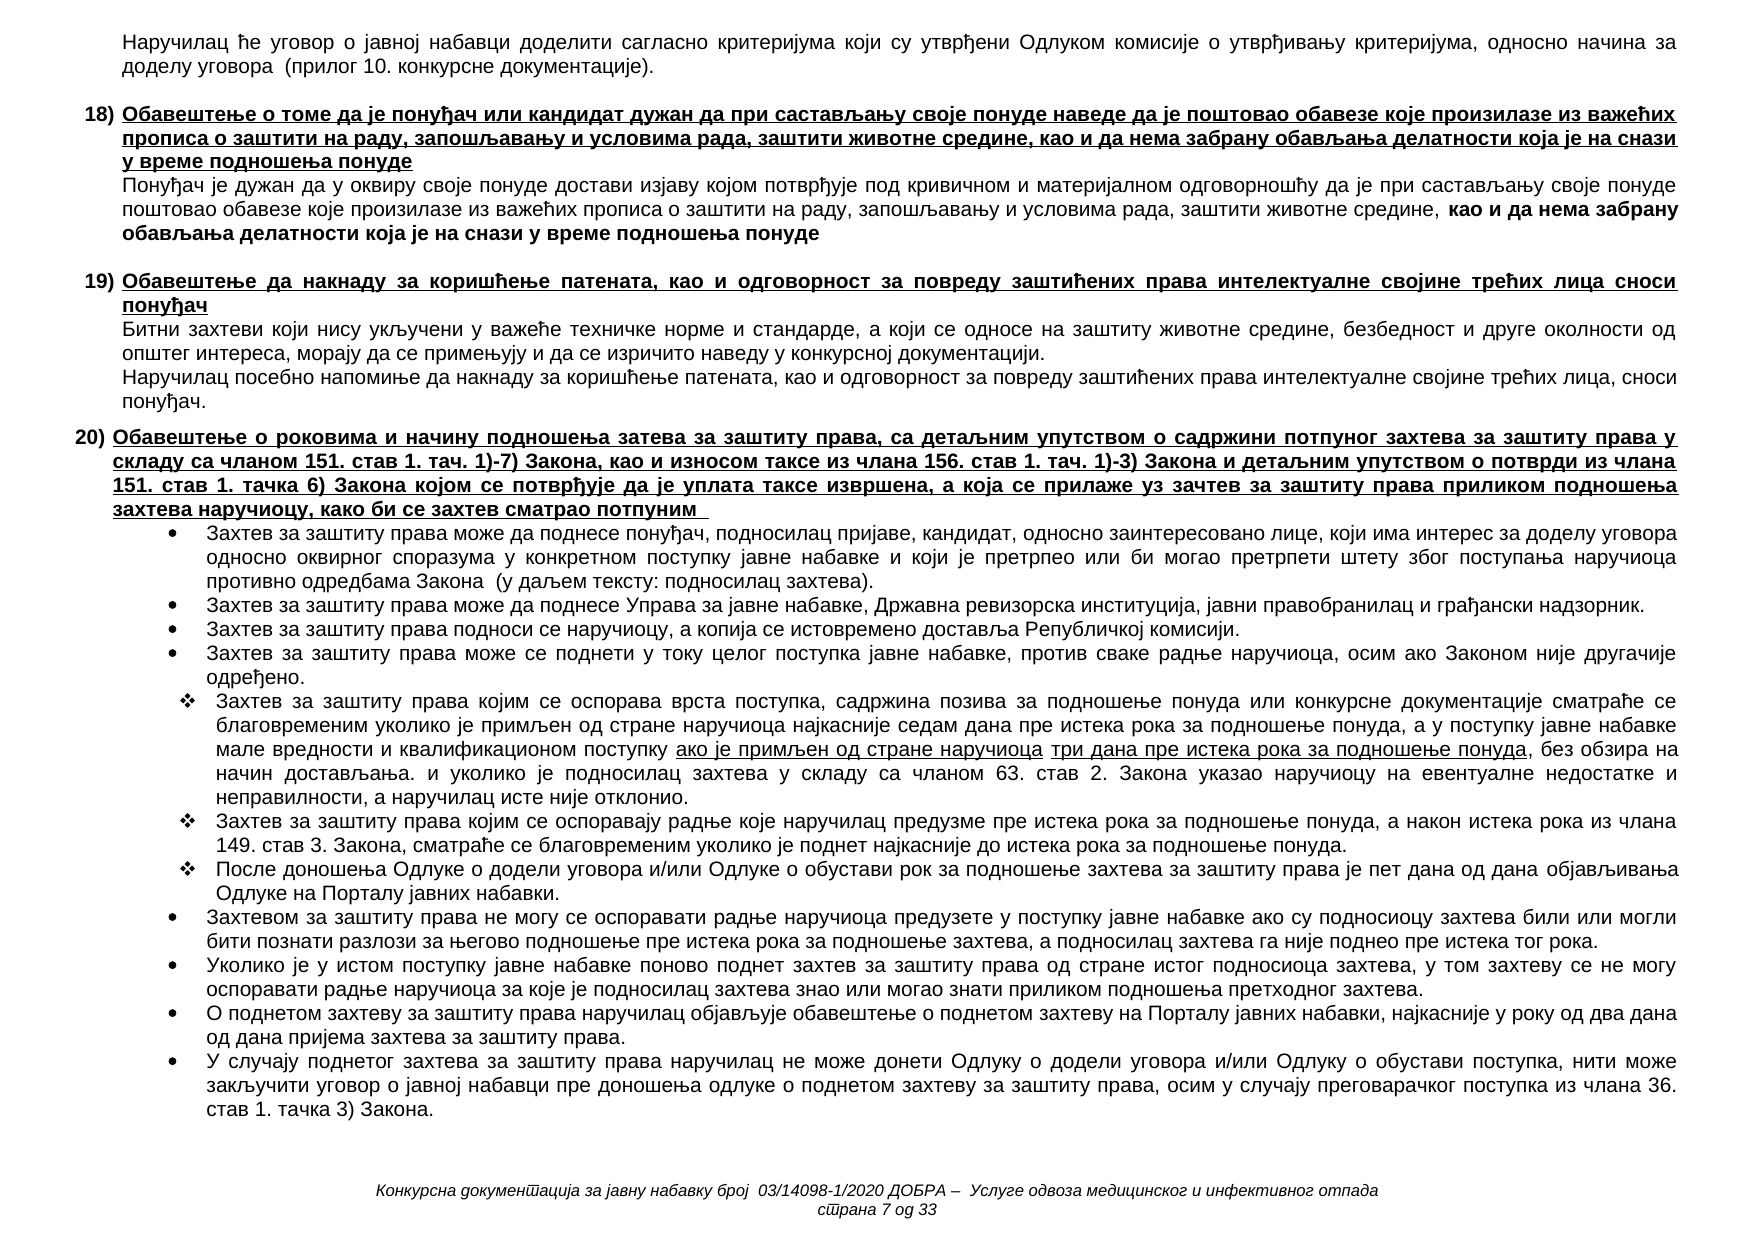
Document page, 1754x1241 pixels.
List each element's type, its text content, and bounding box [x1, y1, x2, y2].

list О поднетом захтеву за заштиту права наручилац објављује обавештење о поднетом захтеву на Порталу јавних набавки, најкасније у року од два дана од дана пријема захтева за заштиту права. [169, 1001, 1679, 1049]
list Обавештење о томе да је понуђач или кандидат дужан да при састављању своје понуде наведе да је поштовао обавезе које произилазе из важећих прописа о заштити на раду, запошљавању и условима рада, заштити животне средине, као и да нема забрану обављања делатности која је на снази у време подношења понуде [84, 101, 1679, 173]
list Битни захтеви који нису укључени у важеће техничке норме и стандарде, а који се односе на заштиту животне средине, безбедност и друге околности од општег интереса, морају да се примењују и да се изричито наведу у конкурсној документацији. [122, 317, 1679, 365]
list Захтев за заштиту права којим се оспоравају радње које наручилац предузме пре истека рока за подношење понуда, а након истека рока из члана 149. став 3. Закона, сматраће се благовременим уколико је поднет најкасније до истека рока за подношење понуда. [178, 809, 1679, 857]
list У случају поднетог захтева за заштиту права наручилац не може донети Одлуку о додели уговора и/или Одлуку о обустави поступка, нити може закључити уговор о јавној набавци пре доношења одлуке о поднетом захтеву за заштиту права, осим у случају преговарачког поступка из члана 36. став 1. тачка 3) Закона. [169, 1049, 1679, 1121]
list После доношења Одлуке о додели уговора и/или Одлуке о обустави рок за подношење захтева за заштиту права је пет дана од дана објављивања Одлуке на Порталу јавних набавки. [178, 857, 1679, 905]
list Обавештење о роковима и начину подношења затева за заштиту права, са детаљним упутством о садржини потпуног захтева за заштиту права у складу са чланом 151. став 1. тач. 1)-7) Закона, као и износом таксе из члана 156. став 1. тач. 1)-3) Закона и детаљним упутством о потврди из члана 151. став 1. тачка 6) Закона којом се потврђује да је уплата таксе извршена, а која се прилаже уз зачтев за заштиту права приликом подношења захтева наручиоцу, како би се захтев сматрао потпуним [75, 425, 1679, 521]
list Захтев за заштиту права којим се оспорава врста поступка, садржина позива за подношење понуда или конкурсне документације сматраће се благовременим уколико је примљен од стране наручиоца најкасније седам дана пре истека рока за подношење понуда, а у поступку јавне набавке мале вредности и квалификационом поступку ако је примљен од стране наручиоца три дана пре истека рока за подношење понуда, без обзира на начин достављања. и уколико је подносилац захтева у складу са чланом 63. став 2. Закона указао наручиоцу на евентуалне недостатке и неправилности, а наручилац исте није отклонио. [178, 689, 1679, 809]
text Понуђач је дужан да у оквиру своје понуде достави изјаву којом потврђује под кривичном и материјалном одговорношћу да је при састављању своје понуде поштовао обавезе које произилазе из важећих прописа о заштити на раду, запошљавању и условима рада, заштити животне средине, као и да нема забрану обављања делатности која је на снази у време подношења понуде [122, 173, 1679, 245]
list Захтев за заштиту права може да поднесе понуђач, подносилац пријаве, кандидат, односно заинтересовано лице, који има интерес за доделу уговора односно оквирног споразума у конкретном поступку јавне набавке и који је претрпео или би могао претрпети штету због поступања наручиоца противно одредбама Закона (у даљем тексту: подносилац захтева). [169, 521, 1679, 593]
list Обавештење да накнаду за коришћење патената, као и одговорност за повреду заштићених права интелектуалне својине трећих лица сноси понуђач [84, 269, 1679, 317]
list Захтев за заштиту права може да поднесе Управа за јавне набавке, Државна ревизорска институција, јавни правобранилац и грађански надзорник. [169, 593, 1679, 617]
list Уколико је у истом поступку јавне набавке поново поднет захтев за заштиту права од стране истог подносиоца захтева, у том захтеву се не могу оспоравати радње наручиоца за које је подносилац захтева знао или могао знати приликом подношења претходног захтева. [169, 953, 1679, 1001]
list Наручилац посебно напомиње да накнаду за коришћење патената, као и одговорност за повреду заштићених права интелектуалне својине трећих лица, сноси понуђач. [122, 365, 1679, 413]
list Захтев за заштиту права може се поднети у току целог поступка јавне набавке, против сваке радње наручиоца, осим ако Законом није другачије одређено. [169, 641, 1679, 689]
list Захтевом за заштиту права не могу се оспоравати радње наручиоца предузете у поступку јавне набавке ако су подносиоцу захтева били или могли бити познати разлози за његово подношење пре истека рока за подношење захтева, а подносилац захтева га није поднео пре истека тог рока. [169, 905, 1679, 953]
list Захтев за заштиту права подноси се наручиоцу, а копија се истовремено доставља Републичкој комисији. [169, 617, 1679, 641]
